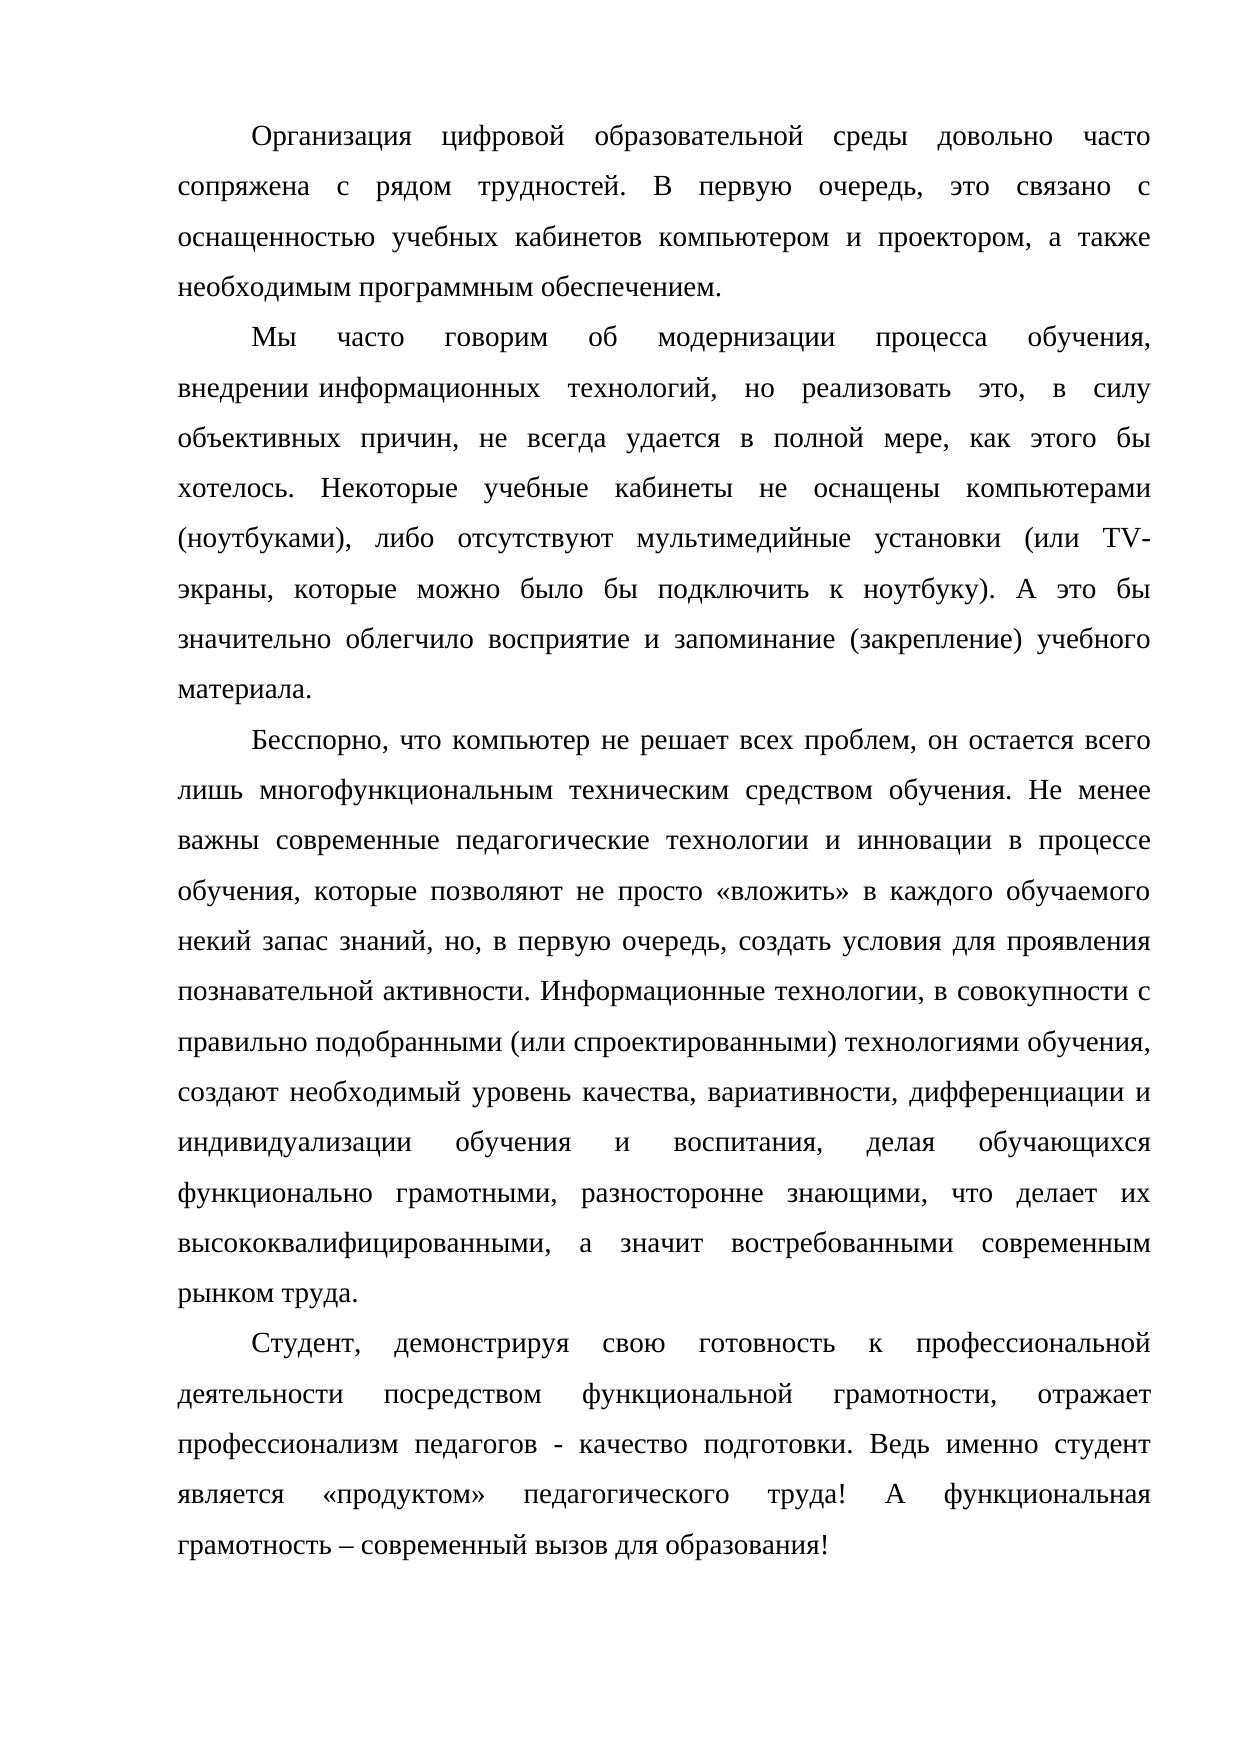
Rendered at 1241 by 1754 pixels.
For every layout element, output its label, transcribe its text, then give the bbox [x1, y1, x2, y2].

text Бесспорно, что компьютер не решает всех проблем, он остается всего лишь многофункциональным техническим средством обучения. Не менее важны современные педагогические технологии и инновации в процессе обучения, которые позволяют не просто «вложить» в каждого обучаемого некий запас знаний, но, в первую очередь, создать условия для проявления познавательной активности. Информационные технологии, в совокупности с правильно подобранными (или спроектированными) технологиями обучения, создают необходимый уровень качества, вариативности, дифференциации и индивидуализации обучения и воспитания, делая обучающихся функционально грамотными, разносторонне знающими, что делает их высококвалифицированными, а значит востребованными современным рынком труда. [177, 722, 1152, 1309]
text Студент, демонстрируя свою готовность к профессиональной деятельности посредством функциональной грамотности, отражает профессионализм педагогов - качество подготовки. Ведь именно студент является «продуктом» педагогического труда! А функциональная грамотность – современный вызов для образования! [177, 1326, 1152, 1560]
text Мы часто говорим об модернизации процесса обучения, внедрении информационных технологий, но реализовать это, в силу объективных причин, не всегда удается в полной мере, как этого бы хотелось. Некоторые учебные кабинеты не оснащены компьютерами (ноутбуками), либо отсутствуют мультимедийные установки (или TV-экраны, которые можно было бы подключить к ноутбуку). А это бы значительно облегчило восприятие и запоминание (закрепление) учебного материала. [177, 319, 1152, 705]
text Организация цифровой образовательной среды довольно часто сопряжена с рядом трудностей. В первую очередь, это связано с оснащенностью учебных кабинетов компьютером и проектором, а также необходимым программным обеспечением. [177, 118, 1152, 303]
